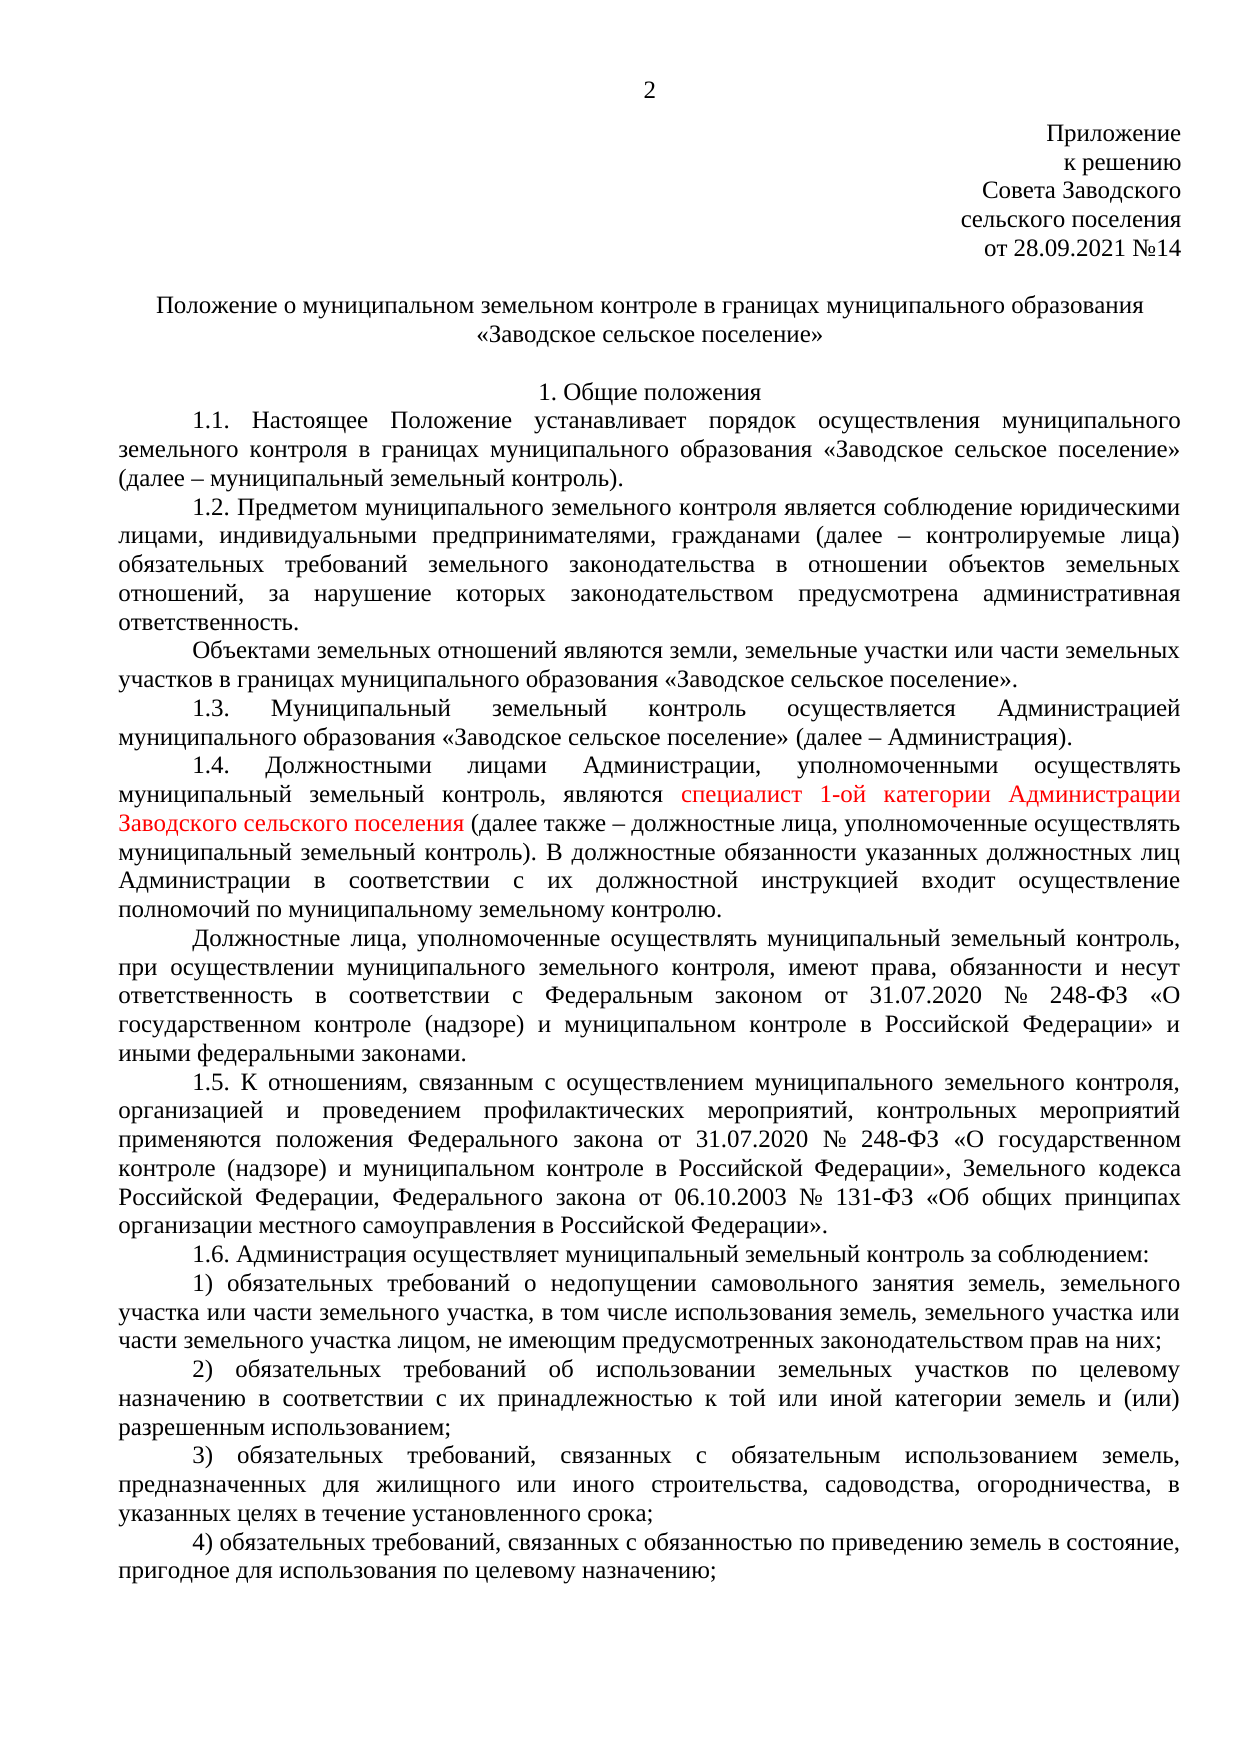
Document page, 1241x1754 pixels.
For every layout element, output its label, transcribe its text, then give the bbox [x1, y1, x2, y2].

text Должностные лица, уполномоченные осуществлять муниципальный земельный контроль, при осуществлении муниципального земельного контроля, имеют права, обязанности и несут ответственность в соответствии с Федеральным законом от 31.07.2020 № 248-ФЗ «О государственном контроле (надзоре) и муниципальном контроле в Российской Федерации» и иными федеральными законами. [118, 923, 1181, 1067]
text к решению [148, 147, 1181, 176]
text 1.3. Муниципальный земельный контроль осуществляется Администрацией муниципального образования «Заводское сельское поселение» (далее – Администрация). [118, 693, 1181, 751]
text 1.4. Должностными лицами Администрации, уполномоченными осуществлять муниципальный земельный контроль, являются специалист 1-ой категории Администрации Заводского сельского поселения (далее также – должностные лица, уполномоченные осуществлять муниципальный земельный контроль). В должностные обязанности указанных должностных лиц Администрации в соответствии с их должностной инструкцией входит осуществление полномочий по муниципальному земельному контролю. [118, 751, 1181, 923]
text 2) обязательных требований об использовании земельных участков по целевому назначению в соответствии с их принадлежностью к той или иной категории земель и (или) разрешенным использованием; [118, 1354, 1181, 1441]
text от 28.09.2021 №14 [148, 233, 1181, 262]
title Приложение [118, 118, 1181, 147]
text 1.1. Настоящее Положение устанавливает порядок осуществления муниципального земельного контроля в границах муниципального образования «Заводское сельское поселение» (далее – муниципальный земельный контроль). [118, 406, 1181, 492]
text 1) обязательных требований о недопущении самовольного занятия земель, земельного участка или части земельного участка, в том числе использования земель, земельного участка или части земельного участка лицом, не имеющим предусмотренных законодательством прав на них; [118, 1268, 1181, 1354]
text Совета Заводского [148, 176, 1181, 204]
text Положение о муниципальном земельном контроле в границах муниципального образования «Заводское сельское поселение» [118, 291, 1181, 348]
text 1.6. Администрация осуществляет муниципальный земельный контроль за соблюдением: [118, 1239, 1181, 1268]
text 3) обязательных требований, связанных с обязательным использованием земель, предназначенных для жилищного или иного строительства, садоводства, огородничества, в указанных целях в течение установленного срока; [118, 1441, 1181, 1527]
text 1.5. К отношениям, связанным с осуществлением муниципального земельного контроля, организацией и проведением профилактических мероприятий, контрольных мероприятий применяются положения Федерального закона от 31.07.2020 № 248-ФЗ «О государственном контроле (надзоре) и муниципальном контроле в Российской Федерации», Земельного кодекса Российской Федерации, Федерального закона от 06.10.2003 № 131-ФЗ «Об общих принципах организации местного самоуправления в Российской Федерации». [118, 1067, 1181, 1239]
text 1. Общие положения [118, 377, 1181, 406]
text Объектами земельных отношений являются земли, земельные участки или части земельных участков в границах муниципального образования «Заводское сельское поселение». [118, 636, 1181, 693]
text 4) обязательных требований, связанных с обязанностью по приведению земель в состояние, пригодное для использования по целевому назначению; [118, 1527, 1181, 1584]
text 1.2. Предметом муниципального земельного контроля является соблюдение юридическими лицами, индивидуальными предпринимателями, гражданами (далее – контролируемые лица) обязательных требований земельного законодательства в отношении объектов земельных отношений, за нарушение которых законодательством предусмотрена административная ответственность. [118, 492, 1181, 636]
text сельского поселения [148, 204, 1181, 233]
